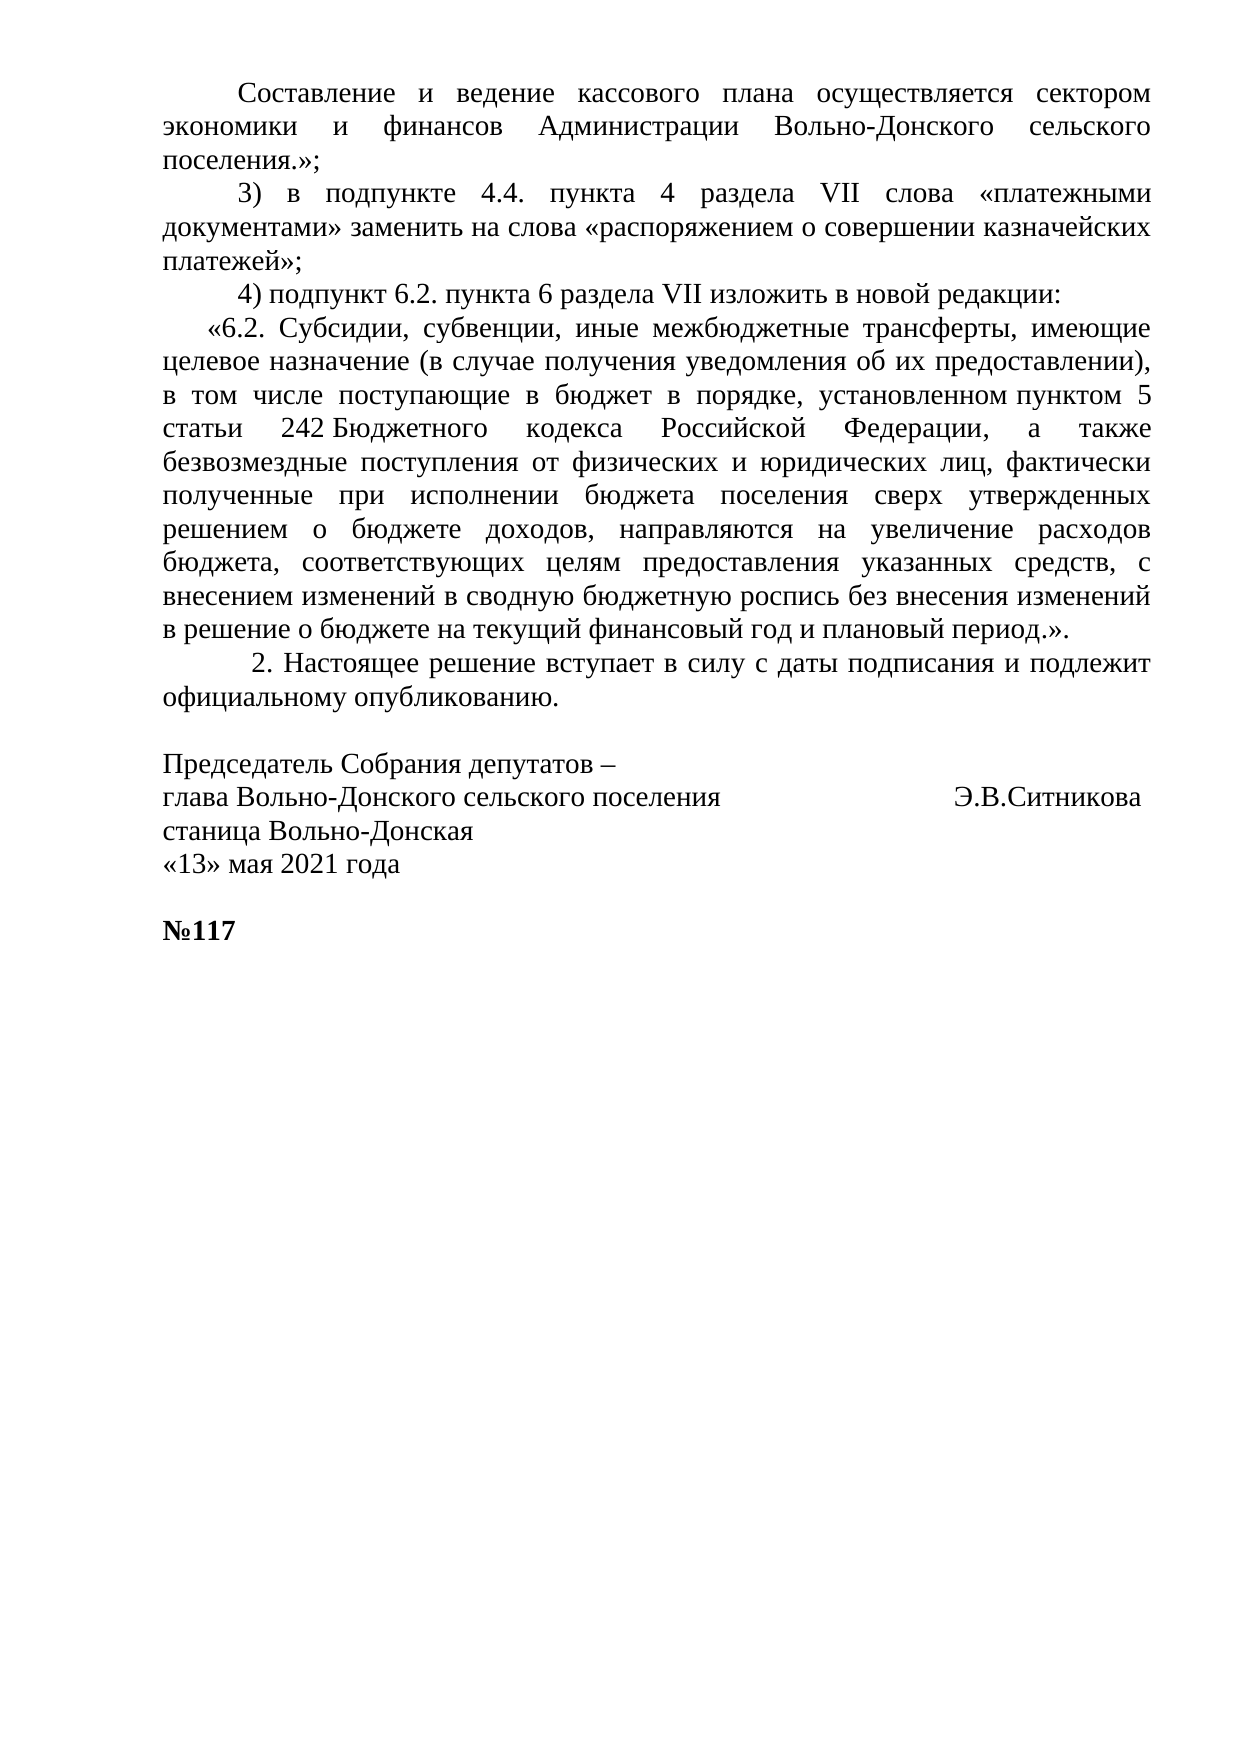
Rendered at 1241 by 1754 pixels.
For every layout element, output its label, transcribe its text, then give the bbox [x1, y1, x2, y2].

text Председатель Собрания депутатов – [162, 746, 1152, 779]
text 4) подпункт 6.2. пункта 6 раздела VII изложить в новой редакции: [162, 276, 1152, 310]
text станица Вольно-Донская [162, 813, 1152, 846]
text глава Вольно-Донского сельского поселения Э.В.Ситникова [162, 779, 1152, 813]
text «13» мая 2021 года [162, 846, 1152, 880]
text «6.2. Субсидии, субвенции, иные межбюджетные трансферты, имеющие целевое назначение (в случае получения уведомления об их предоставлении), в том числе поступающие в бюджет в порядке, установленном пунктом 5 статьи 242 Бюджетного кодекса Российской Федерации, а также безвозмездные поступления от физических и юридических лиц, фактически полученные при исполнении бюджета поселения сверх утвержденных решением о бюджете доходов, направляются на увеличение расходов бюджета, соответствующих целям предоставления указанных средств, с внесением изменений в сводную бюджетную роспись без внесения изменений в решение о бюджете на текущий финансовый год и плановый период.». [162, 310, 1152, 645]
text Составление и ведение кассового плана осуществляется сектором экономики и финансов Администрации Вольно-Донского сельского поселения.»; [162, 75, 1152, 176]
text 2. Настоящее решение вступает в силу с даты подписания и подлежит официальному опубликованию. [162, 645, 1152, 712]
text №117 [162, 913, 1152, 947]
text 3) в подпункте 4.4. пункта 4 раздела VII слова «платежными документами» заменить на слова «распоряжением о совершении казначейских платежей»; [162, 176, 1152, 276]
